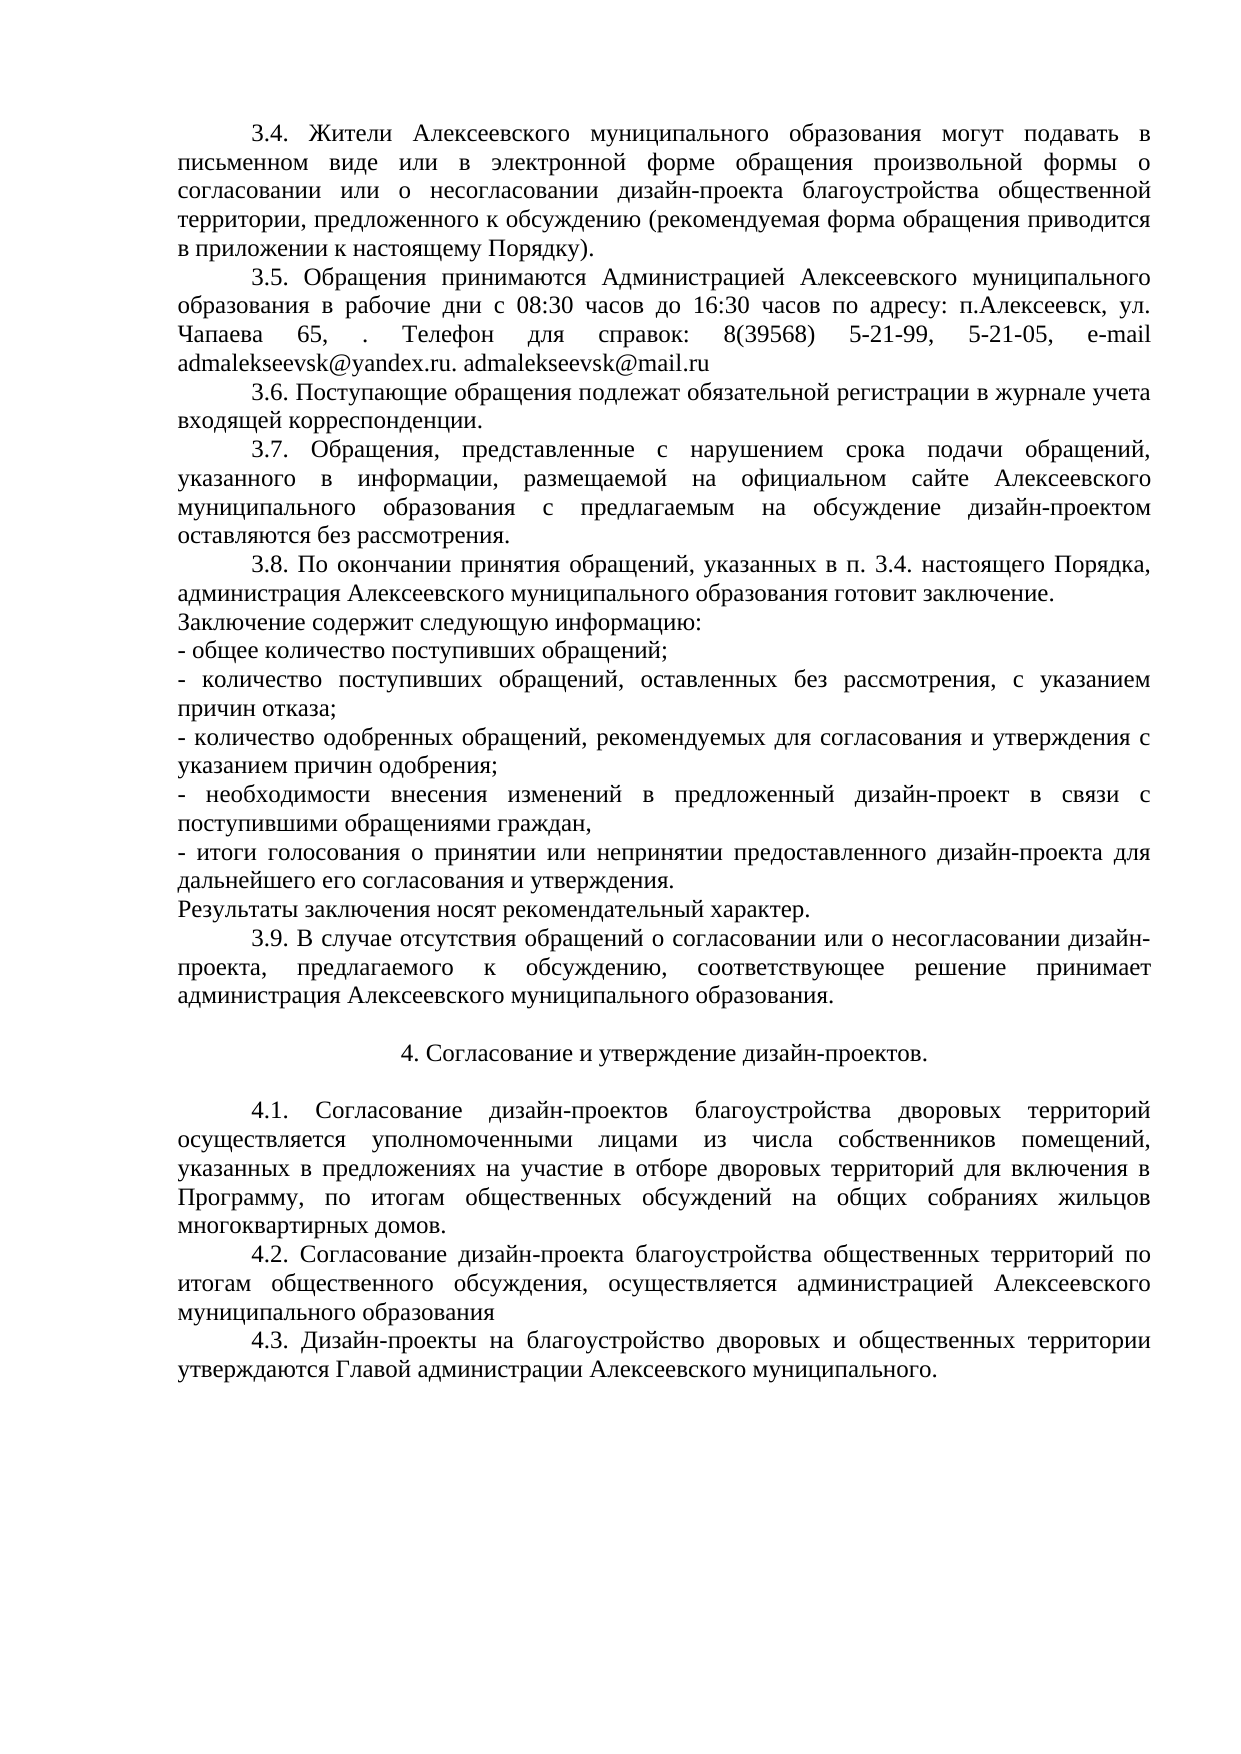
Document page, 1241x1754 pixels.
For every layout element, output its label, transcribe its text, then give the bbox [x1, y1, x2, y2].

text 3.8. По окончании принятия обращений, указанных в п. 3.4. настоящего Порядка, администрация Алексеевского муниципального образования готовит заключение. [177, 549, 1152, 607]
text - количество одобренных обращений, рекомендуемых для согласования и утверждения с указанием причин одобрения; [177, 722, 1152, 779]
text - необходимости внесения изменений в предложенный дизайн-проект в связи с поступившими обращениями граждан, [177, 779, 1152, 837]
text 4. Согласование и утверждение дизайн-проектов. [177, 1038, 1152, 1067]
text 3.6. Поступающие обращения подлежат обязательной регистрации в журнале учета входящей корреспонденции. [177, 377, 1152, 434]
text - итоги голосования о принятии или непринятии предоставленного дизайн-проекта для дальнейшего его согласования и утверждения. [177, 837, 1152, 894]
text 3.9. В случае отсутствия обращений о согласовании или о несогласовании дизайн-проекта, предлагаемого к обсуждению, соответствующее решение принимает администрация Алексеевского муниципального образования. [177, 923, 1152, 1009]
text 3.5. Обращения принимаются Администрацией Алексеевского муниципального образования в рабочие дни с 08:30 часов до 16:30 часов по адресу: п.Алексеевск, ул. Чапаева 65, . Телефон для справок: 8(39568) 5-21-99, 5-21-05, e-mail admalekseevsk@yandex.ru. admalekseevsk@mail.ru [177, 262, 1152, 377]
text 4.1. Согласование дизайн-проектов благоустройства дворовых территорий осуществляется уполномоченными лицами из числа собственников помещений, указанных в предложениях на участие в отборе дворовых территорий для включения в Программу, по итогам общественных обсуждений на общих собраниях жильцов многоквартирных домов. [177, 1096, 1152, 1239]
text 4.2. Согласование дизайн-проекта благоустройства общественных территорий по итогам общественного обсуждения, осуществляется администрацией Алексеевского муниципального образования [177, 1239, 1152, 1326]
text - общее количество поступивших обращений; [177, 636, 1152, 664]
text Результаты заключения носят рекомендательный характер. [177, 894, 1152, 923]
text 3.4. Жители Алексеевского муниципального образования могут подавать в письменном виде или в электронной форме обращения произвольной формы о согласовании или о несогласовании дизайн-проекта благоустройства общественной территории, предложенного к обсуждению (рекомендуемая форма обращения приводится в приложении к настоящему Порядку). [177, 118, 1152, 262]
text - количество поступивших обращений, оставленных без рассмотрения, с указанием причин отказа; [177, 664, 1152, 722]
text Заключение содержит следующую информацию: [177, 607, 1152, 636]
text 3.7. Обращения, представленные с нарушением срока подачи обращений, указанного в информации, размещаемой на официальном сайте Алексеевского муниципального образования с предлагаемым на обсуждение дизайн-проектом оставляются без рассмотрения. [177, 434, 1152, 549]
text 4.3. Дизайн-проекты на благоустройство дворовых и общественных территории утверждаются Главой администрации Алексеевского муниципального. [177, 1326, 1152, 1383]
